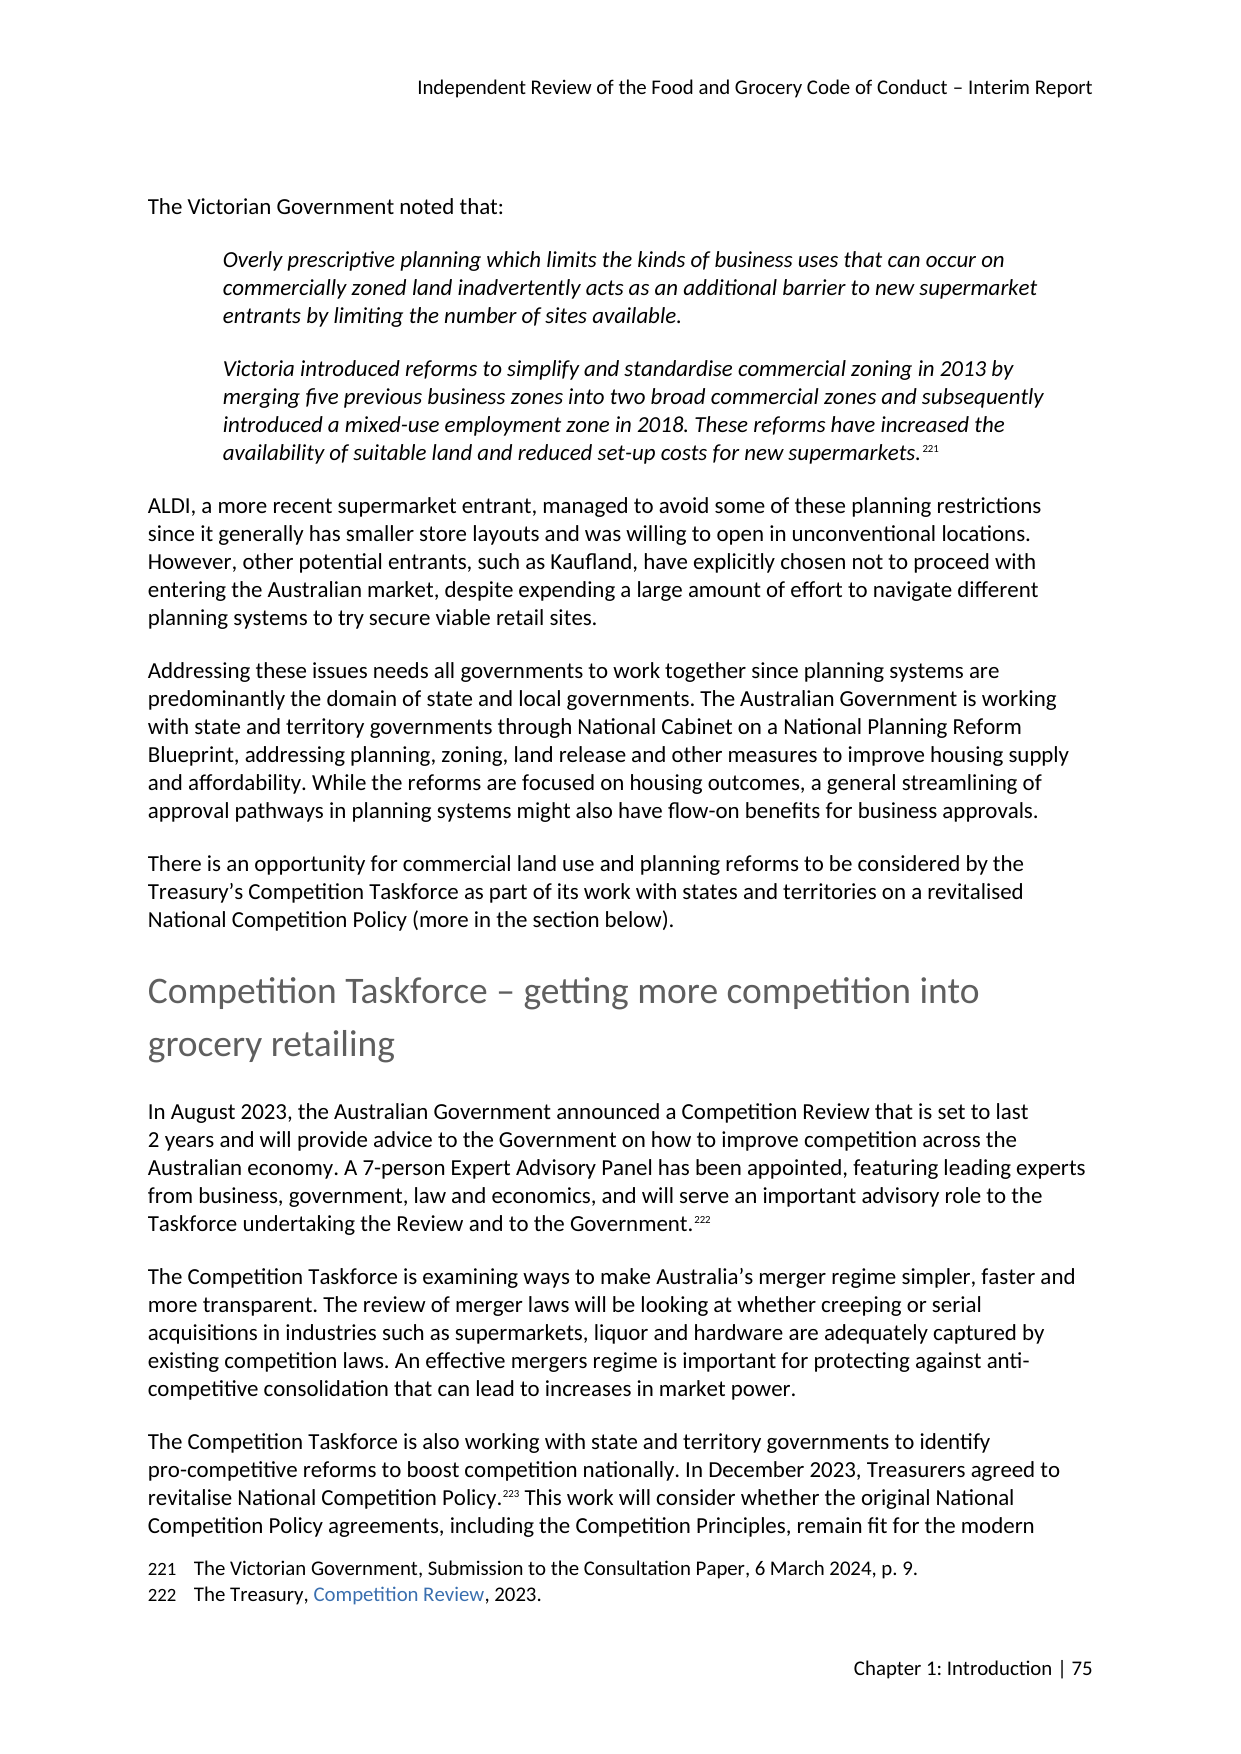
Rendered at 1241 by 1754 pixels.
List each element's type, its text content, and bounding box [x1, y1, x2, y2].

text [148, 1427, 1092, 1539]
text ALDI, a more recent supermarket entrant, managed to avoid some of these planning restrictions since it generally has smaller store layouts and was willing to open in unconventional locations. However, other potential entrants, such as Kaufland, have explicitly chosen not to proceed with entering the Australian market, despite expending a large amount of effort to navigate different planning systems to try secure viable retail sites. [148, 491, 1092, 631]
text Overly prescriptive planning which limits the kinds of business uses that can occur on commercially zoned land inadvertently acts as an additional barrier to new supermarket entrants by limiting the number of sites available. [223, 245, 1092, 329]
subtitle Competition Taskforce – getting more competition into grocery retailing [148, 967, 1092, 1065]
text Addressing these issues needs all governments to work together since planning systems are predominantly the domain of state and local governments. The Australian Government is working with state and territory governments through National Cabinet on a National Planning Reform Blueprint, addressing planning, zoning, land release and other measures to improve housing supply and affordability. While the reforms are focused on housing outcomes, a general streamlining of approval pathways in planning systems might also have flow-on benefits for business approvals. [148, 656, 1092, 824]
text The Victorian Government noted that: [148, 192, 1092, 220]
text In August 2023, the Australian Government announced a Competition Review that is set to last 2 years and will provide advice to the Government on how to improve competition across the Australian economy. A 7-person Expert Advisory Panel has been appointed, featuring leading experts from business, government, law and economics, and will serve an important advisory role to the Taskforce undertaking the Review and to the Government. [148, 1097, 1092, 1237]
text The Competition Taskforce is examining ways to make Australia’s merger regime simpler, faster and more transparent. The review of merger laws will be looking at whether creeping or serial acquisitions in industries such as supermarkets, liquor and hardware are adequately captured by existing competition laws. An effective mergers regime is important for protecting against anti-competitive consolidation that can lead to increases in market power. [148, 1262, 1092, 1402]
text Victoria introduced reforms to simplify and standardise commercial zoning in 2013 by merging five previous business zones into two broad commercial zones and subsequently introduced a mixed-use employment zone in 2018. These reforms have increased the availability of suitable land and reduced set-up costs for new supermarkets. [223, 354, 1092, 466]
text There is an opportunity for commercial land use and planning reforms to be considered by the Treasury’s Competition Taskforce as part of its work with states and territories on a revitalised National Competition Policy (more in the section below). [148, 849, 1092, 933]
